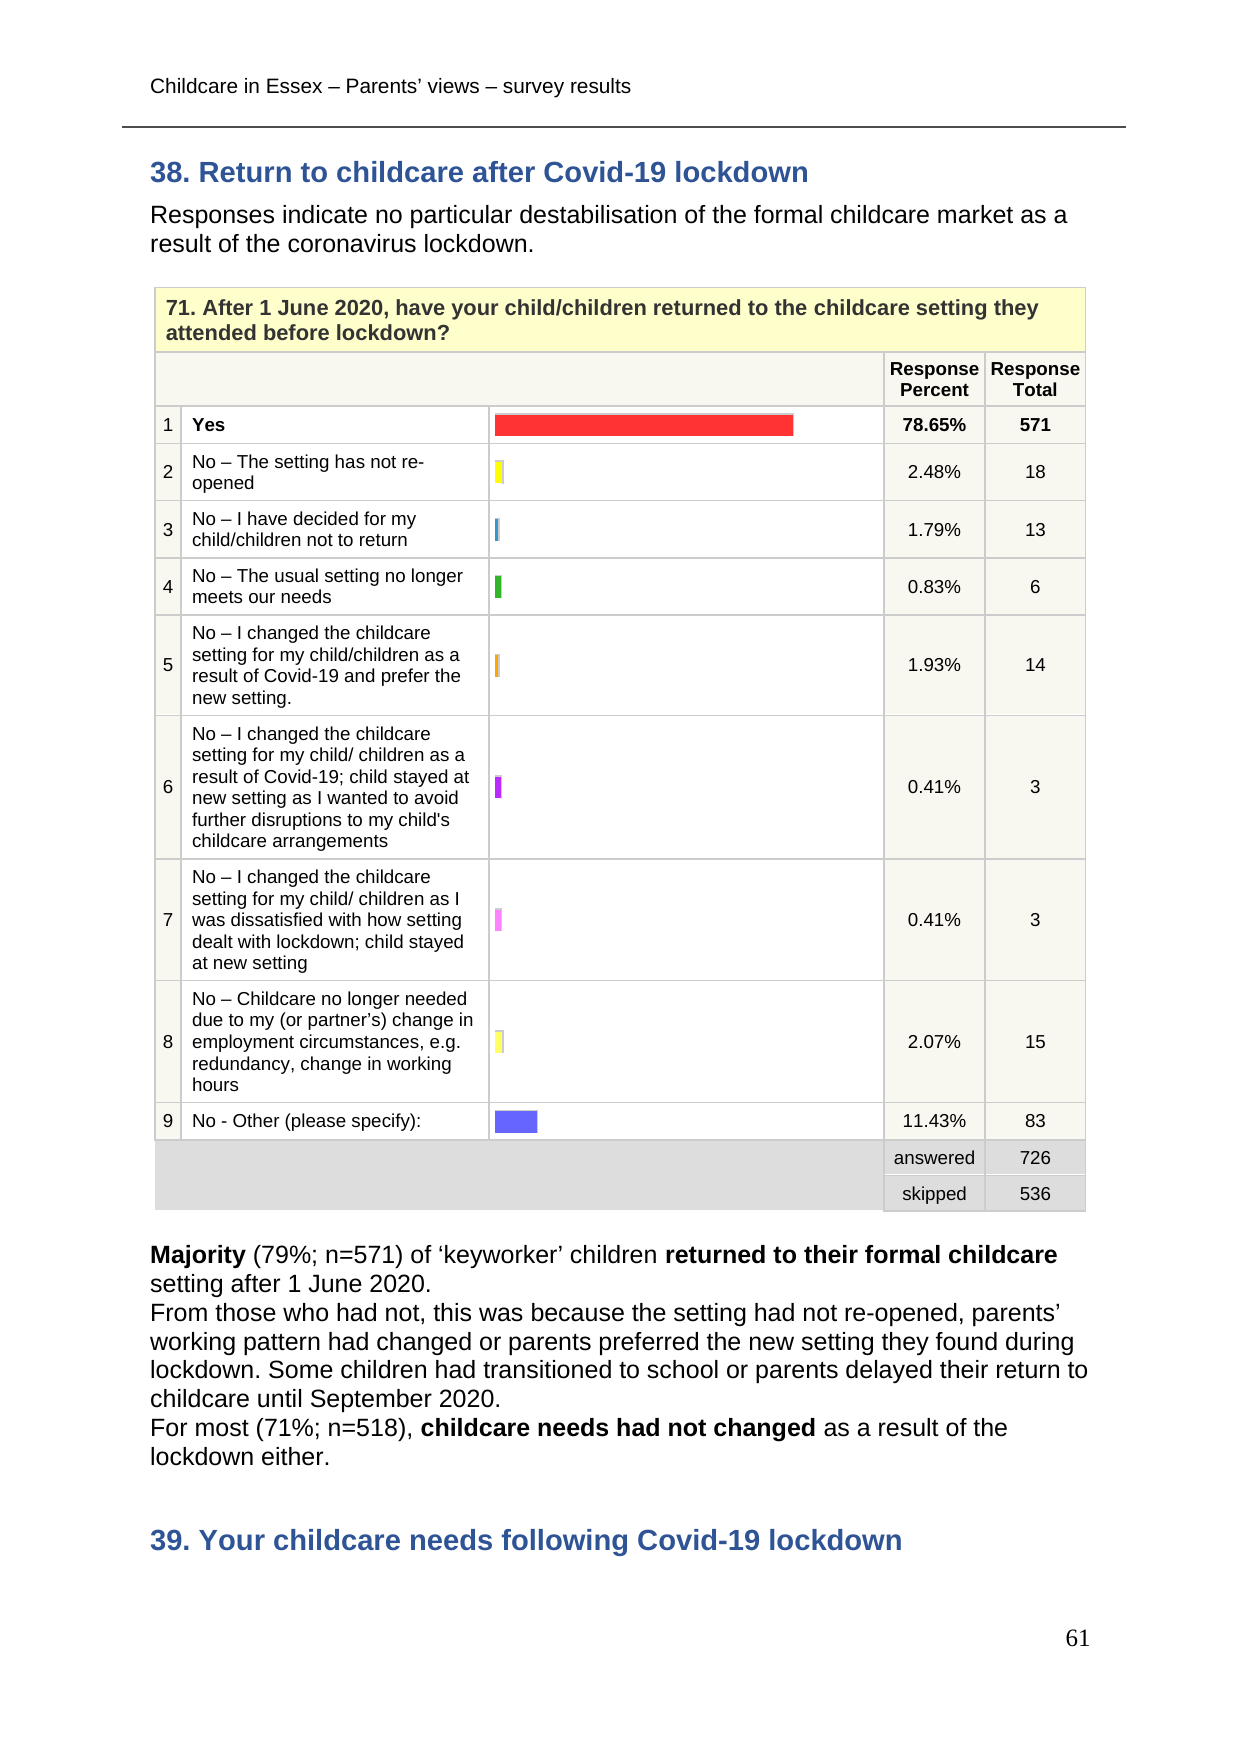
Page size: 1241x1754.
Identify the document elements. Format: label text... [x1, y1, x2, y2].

text For most (71%; n=518), childcare needs had not changed as a result of the lockdown either. [150, 1413, 1090, 1471]
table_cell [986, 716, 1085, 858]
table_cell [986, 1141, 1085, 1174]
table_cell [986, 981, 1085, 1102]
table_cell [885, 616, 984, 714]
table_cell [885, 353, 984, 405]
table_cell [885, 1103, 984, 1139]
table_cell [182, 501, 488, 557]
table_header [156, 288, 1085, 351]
text Responses indicate no particular destabilisation of the formal childcare market as a result of the coronavirus lockdown. [150, 201, 1090, 258]
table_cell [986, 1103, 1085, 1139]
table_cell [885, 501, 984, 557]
text Majority (79%; n=571) of ‘keyworker’ children returned to their formal childcare setting after 1 June 2020. [150, 1241, 1090, 1298]
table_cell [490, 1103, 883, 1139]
subtitle 38. Return to childcare after Covid-19 lockdown [150, 155, 1090, 189]
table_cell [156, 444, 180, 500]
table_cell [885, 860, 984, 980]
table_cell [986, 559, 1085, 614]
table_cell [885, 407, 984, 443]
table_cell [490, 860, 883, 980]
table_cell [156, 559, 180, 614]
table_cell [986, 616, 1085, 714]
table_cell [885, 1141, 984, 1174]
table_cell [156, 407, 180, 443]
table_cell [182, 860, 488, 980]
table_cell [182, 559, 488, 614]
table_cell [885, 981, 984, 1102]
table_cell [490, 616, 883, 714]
text From those who had not, this was because the setting had not re-opened, parents’ working pattern had changed or parents preferred the new setting they found during lockdown. Some children had transitioned to school or parents delayed their return to childcare until September 2020. [150, 1298, 1090, 1413]
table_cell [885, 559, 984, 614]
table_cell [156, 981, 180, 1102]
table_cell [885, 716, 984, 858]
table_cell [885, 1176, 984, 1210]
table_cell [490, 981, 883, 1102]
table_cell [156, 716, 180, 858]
subtitle 39. Your childcare needs following Covid-19 lockdown [150, 1523, 1090, 1556]
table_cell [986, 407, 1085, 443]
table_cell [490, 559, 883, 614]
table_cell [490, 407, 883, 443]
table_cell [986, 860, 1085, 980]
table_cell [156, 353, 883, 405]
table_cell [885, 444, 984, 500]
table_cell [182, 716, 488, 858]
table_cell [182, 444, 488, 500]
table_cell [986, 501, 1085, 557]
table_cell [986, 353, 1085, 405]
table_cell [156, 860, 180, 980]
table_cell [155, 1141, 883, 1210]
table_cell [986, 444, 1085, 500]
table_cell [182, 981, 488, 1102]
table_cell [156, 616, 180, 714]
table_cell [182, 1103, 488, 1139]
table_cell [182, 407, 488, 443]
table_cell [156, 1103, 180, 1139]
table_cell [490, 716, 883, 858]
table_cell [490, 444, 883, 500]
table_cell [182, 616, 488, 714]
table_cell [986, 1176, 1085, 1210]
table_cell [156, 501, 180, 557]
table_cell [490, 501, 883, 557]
